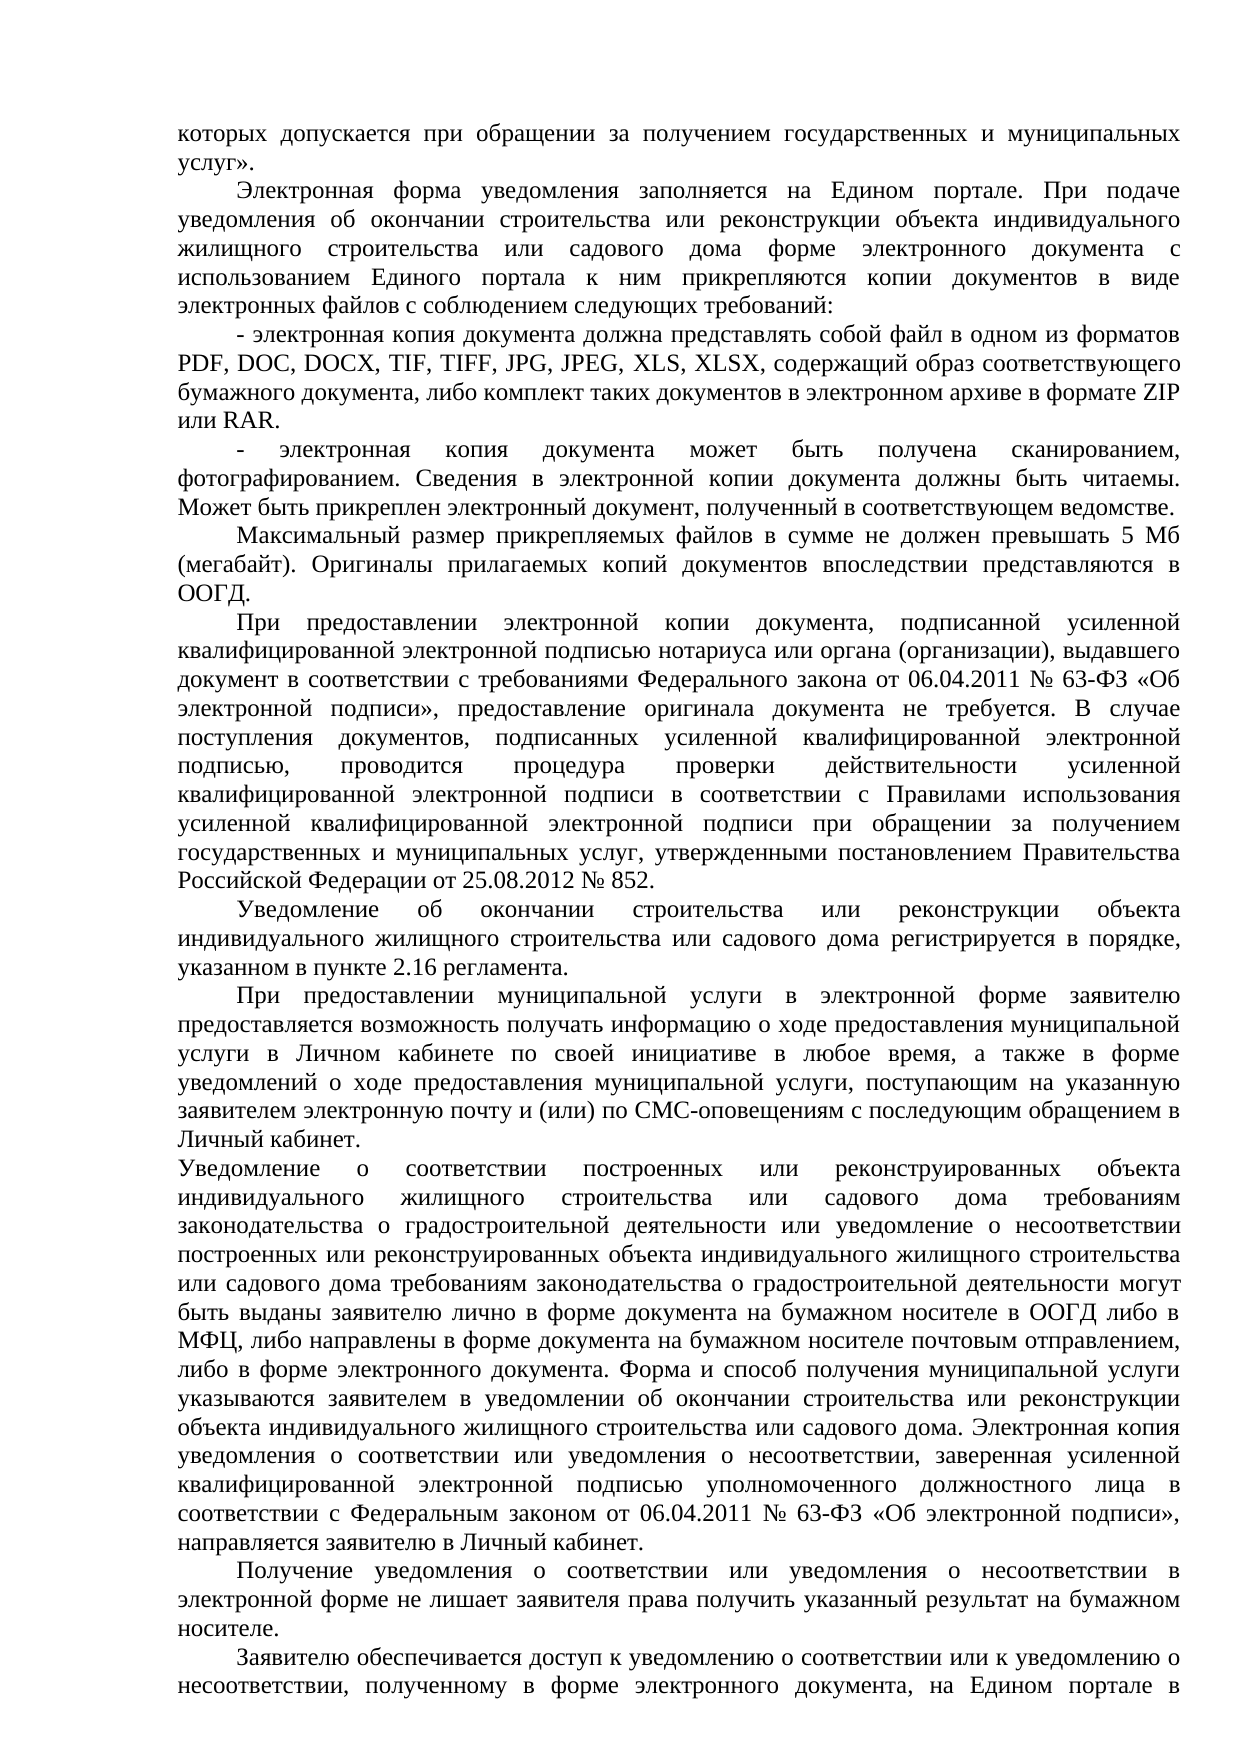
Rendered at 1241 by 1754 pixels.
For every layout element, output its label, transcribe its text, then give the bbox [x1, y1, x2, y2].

list - электронная копия документа может быть получена сканированием, фотографированием. Сведения в электронной копии документа должны быть читаемы. Может быть прикреплен электронный документ, полученный в соответствующем ведомстве. [177, 434, 1181, 521]
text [177, 1642, 1181, 1699]
text Получение уведомления о соответствии или уведомления о несоответствии в электронной форме не лишает заявителя права получить указанный результат на бумажном носителе. [177, 1556, 1181, 1642]
list Уведомление об окончании строительства или реконструкции объекта индивидуального жилищного строительства или садового дома регистрируется в порядке, указанном в пункте 2.16 регламента. [177, 894, 1181, 981]
list Максимальный размер прикрепляемых файлов в сумме не должен превышать 5 Мб (мегабайт). Оригиналы прилагаемых копий документов впоследствии представляются в ООГД. [177, 521, 1181, 607]
text При предоставлении электронной копии документа, подписанной усиленной квалифицированной электронной подписью нотариуса или органа (организации), выдавшего документ в соответствии с требованиями Федерального закона от 06.04.2011 № 63-ФЗ «Об электронной подписи», предоставление оригинала документа не требуется. В случае поступления документов, подписанных усиленной квалифицированной электронной подписью, проводится процедура проверки действительности усиленной квалифицированной электронной подписи в соответствии с Правилами использования усиленной квалифицированной электронной подписи при обращении за получением государственных и муниципальных услуг, утвержденными постановлением Правительства Российской Федерации от 25.08.2012 № 852. [177, 607, 1181, 894]
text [177, 118, 1181, 176]
text Электронная форма уведомления заполняется на Едином портале. При подаче уведомления об окончании строительства или реконструкции объекта индивидуального жилищного строительства или садового дома форме электронного документа с использованием Единого портала к ним прикрепляются копии документов в виде электронных файлов с соблюдением следующих требований: [177, 176, 1181, 319]
list - электронная копия документа должна представлять собой файл в одном из форматов PDF, DOC, DOCX, TIF, TIFF, JPG, JPЕG, XLS, XLSX, содержащий образ соответствующего бумажного документа, либо комплект таких документов в электронном архиве в формате ZIP или RAR. [177, 319, 1181, 434]
text Уведомление о соответствии построенных или реконструированных объекта индивидуального жилищного строительства или садового дома требованиям законодательства о градостроительной деятельности или уведомление о несоответствии построенных или реконструированных объекта индивидуального жилищного строительства или садового дома требованиям законодательства о градостроительной деятельности могут быть выданы заявителю лично в форме документа на бумажном носителе в ООГД либо в МФЦ, либо направлены в форме документа на бумажном носителе почтовым отправлением, либо в форме электронного документа. Форма и способ получения муниципальной услуги указываются заявителем в уведомлении об окончании строительства или реконструкции объекта индивидуального жилищного строительства или садового дома. Электронная копия уведомления о соответствии или уведомления о несоответствии, заверенная усиленной квалифицированной электронной подписью уполномоченного должностного лица в соответствии с Федеральным законом от 06.04.2011 № 63-ФЗ «Об электронной подписи», направляется заявителю в Личный кабинет. [177, 1153, 1181, 1556]
text При предоставлении муниципальной услуги в электронной форме заявителю предоставляется возможность получать информацию о ходе предоставления муниципальной услуги в Личном кабинете по своей инициативе в любое время, а также в форме уведомлений о ходе предоставления муниципальной услуги, поступающим на указанную заявителем электронную почту и (или) по СМС-оповещениям с последующим обращением в Личный кабинет. [177, 981, 1181, 1153]
